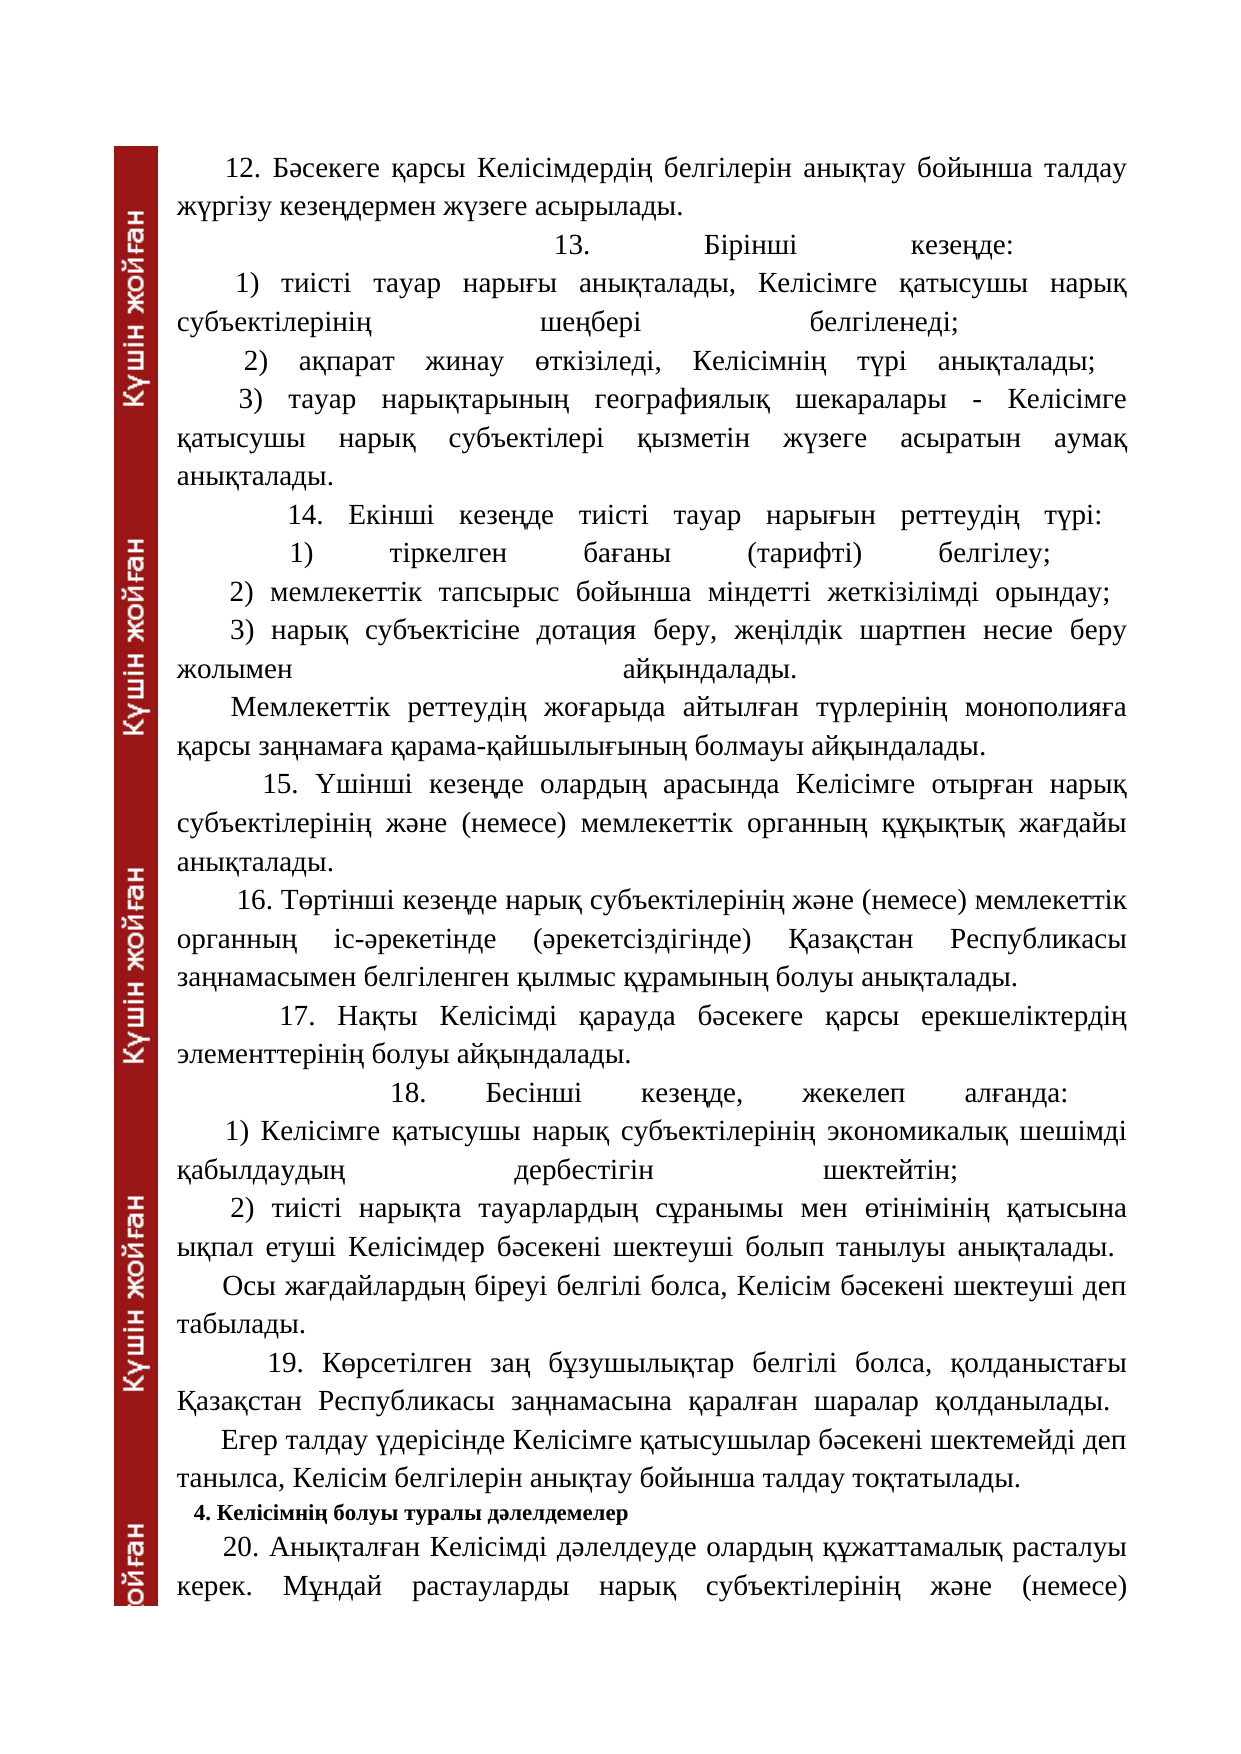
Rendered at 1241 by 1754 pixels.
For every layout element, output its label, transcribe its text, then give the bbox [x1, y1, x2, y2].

text 4. Келісімнің болуы туралы дәлелдемелер [112, 1499, 1128, 1525]
picture [114, 993, 158, 998]
picture [114, 762, 158, 767]
text 18. Бесінші кезеңде, жекелеп алғанда: 1) Келісімге қатысушы нарық субъектілерінің экономикалық шешімді қабылдаудың дербестігін шектейтін; 2) тиісті нарықта тауарлардың сұранымы мен өтінімінің қатысына ықпал етуші Келісімдер бәсекені шектеуші болып танылуы анықталады. Осы жағдайлардың біреуі белгілі болса, Келісім бәсекені шектеуші деп табылады. [112, 1075, 1128, 1340]
picture [114, 1601, 158, 1606]
picture [114, 1070, 158, 1075]
text 12. Бәсекеге қарсы Келісімдердің белгілерін анықтау бойынша талдау жүргізу кезеңдермен жүзеге асырылады. [112, 150, 1128, 222]
picture [114, 222, 158, 227]
picture [114, 1494, 158, 1499]
text 19. Көрсетілген заң бұзушылықтар белгілі болса, қолданыстағы Қазақстан Республикасы заңнамасына қаралған шаралар қолданылады. Егер талдау үдерісінде Келісімге қатысушылар бәсекені шектемейді деп танылса, Келісім белгілерін анықтау бойынша талдау тоқтатылады. [112, 1345, 1128, 1494]
text 15. Үшінші кезеңде олардың арасында Келісімге отырған нарық субъектілерінің және (немесе) мемлекеттік органның құқықтық жағдайы анықталады. [112, 767, 1128, 877]
text 17. Нақты Келісімді қарауда бәсекеге қарсы ерекшеліктердің элементтерінің болуы айқындалады. [112, 998, 1128, 1070]
picture [114, 146, 158, 150]
picture [114, 1525, 158, 1529]
picture [114, 492, 158, 497]
picture [114, 877, 158, 882]
text 16. Төртінші кезеңде нарық субъектілерінің және (немесе) мемлекеттік органның іс-әрекетінде (әрекетсіздігінде) Қазақстан Республикасы заңнамасымен белгіленген қылмыс құрамының болуы анықталады. [112, 882, 1128, 993]
picture [114, 1340, 158, 1345]
text 13. Бірінші кезеңде: 1) тиісті тауар нарығы анықталады, Келісімге қатысушы нарық субъектілерінің шеңбері белгіленеді; 2) ақпарат жинау өткізіледі, Келісімнің түрі анықталады; 3) тауар нарықтарының географиялық шекаралары - Келісімге қатысушы нарық субъектілері қызметін жүзеге асыратын аумақ анықталады. [112, 227, 1128, 492]
text 14. Екінші кезеңде тиісті тауар нарығын реттеудің түрі: 1) тіркелген бағаны (тарифті) белгілеу; 2) мемлекеттік тапсырыс бойынша міндетті жеткізілімді орындау; 3) нарық субъектісіне дотация беру, жеңілдік шартпен несие беру жолымен айқындалады. Мемлекеттік реттеудің жоғарыда айтылған түрлерінің монополияға қарсы заңнамаға қарама-қайшылығының болмауы айқындалады. [112, 497, 1128, 762]
